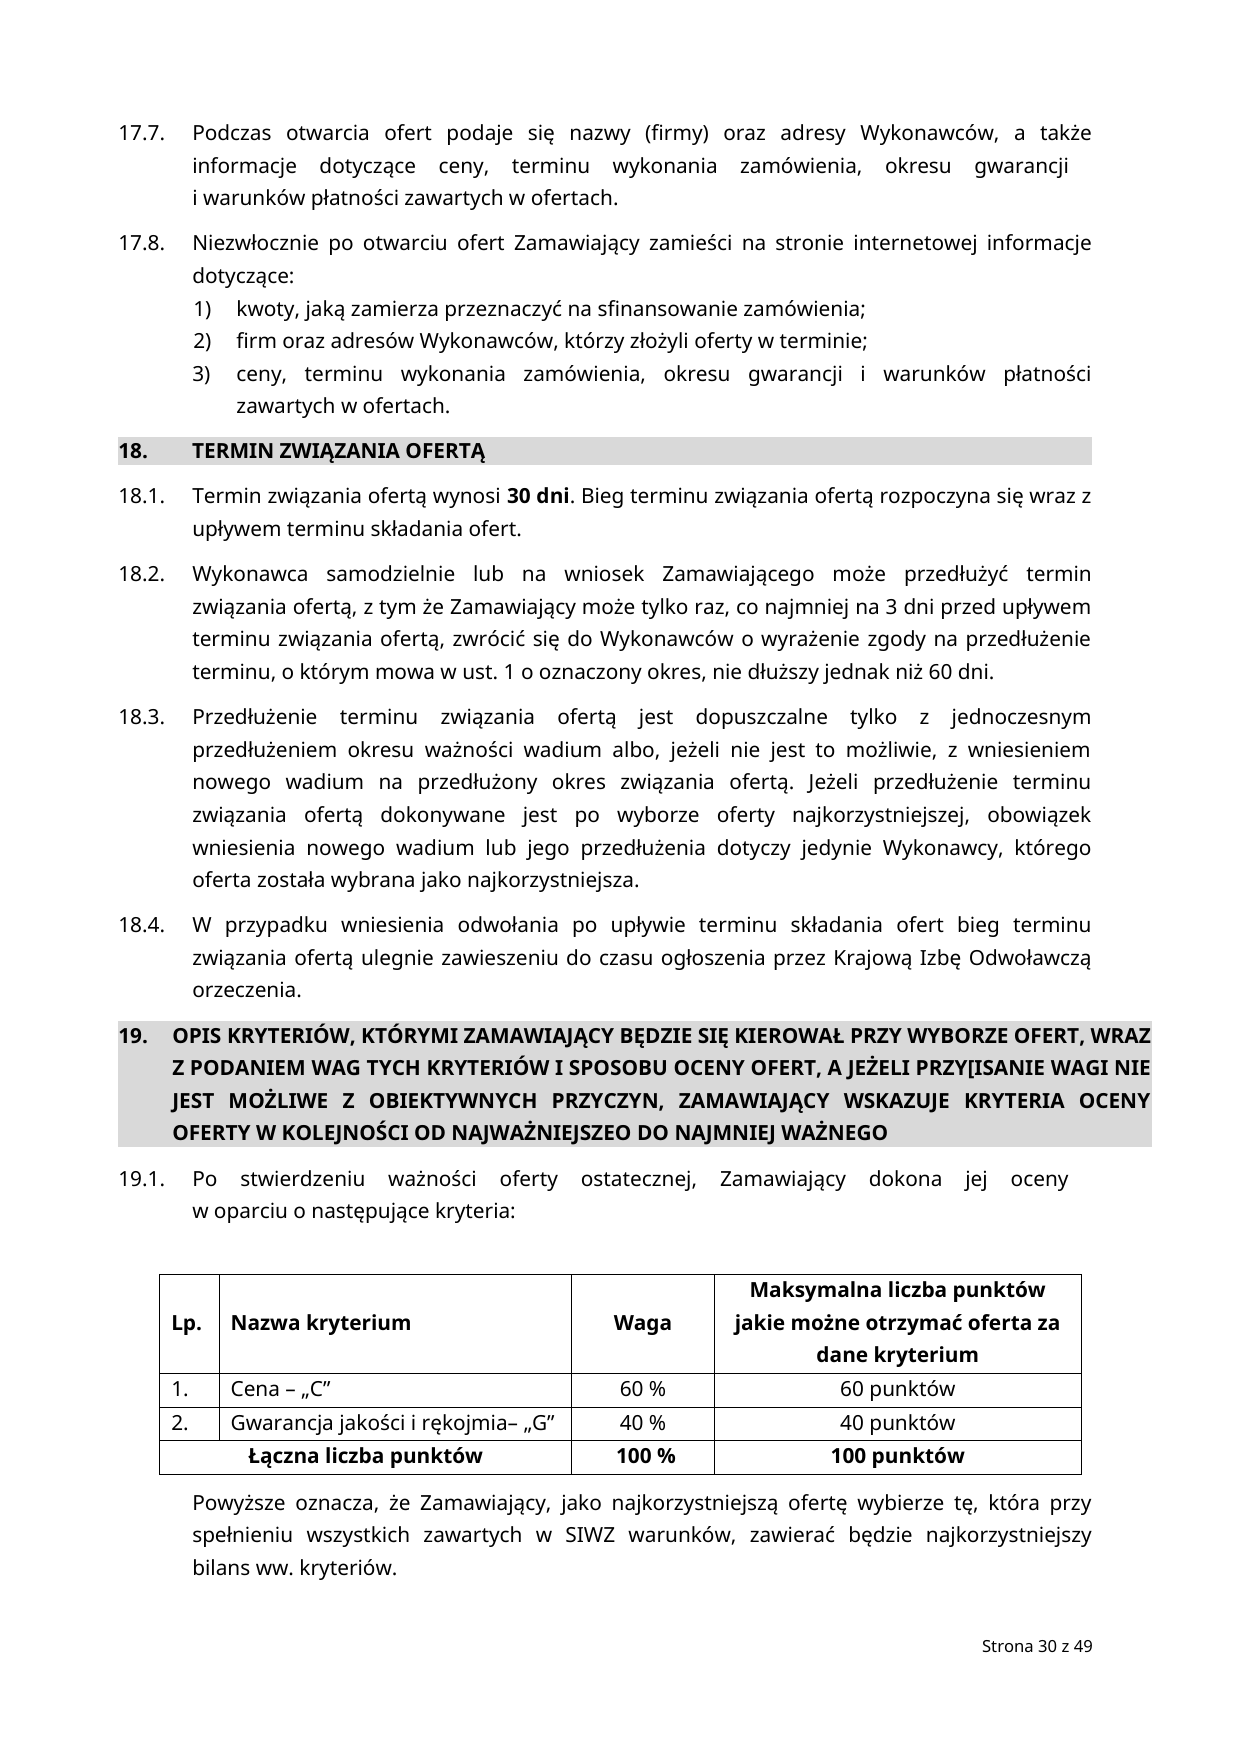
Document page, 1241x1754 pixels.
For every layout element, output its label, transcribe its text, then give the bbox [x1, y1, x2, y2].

text 18.1. Termin związania ofertą wynosi 30 dni. Bieg terminu związania ofertą rozpoczyna się wraz z upływem terminu składania ofert. [118, 482, 1092, 543]
table_header Lp. [160, 1275, 219, 1373]
text 19. OPIS KRYTERIÓW, KTÓRYMI ZAMAWIAJĄCY BĘDZIE SIĘ KIEROWAŁ PRZY WYBORZE OFERT, WRAZ Z PODANIEM WAG TYCH KRYTERIÓW I SPOSOBU OCENY OFERT, A JEŻELI PRZY[ISANIE WAGI NIE JEST MOŻLIWE Z OBIEKTYWNYCH PRZYCZYN, ZAMAWIAJĄCY WSKAZUJE KRYTERIA OCENY OFERTY W KOLEJNOŚCI OD NAJWAŻNIEJSZEO DO NAJMNIEJ WAŻNEGO [118, 1021, 1152, 1147]
text 2) firm oraz adresów Wykonawców, którzy złożyli oferty w terminie; [193, 326, 1092, 355]
table_cell 100 punktów [715, 1441, 1081, 1474]
table_header Nazwa kryterium [220, 1275, 571, 1373]
text 1) kwoty, jaką zamierza przeznaczyć na sfinansowanie zamówienia; [193, 294, 1092, 322]
table_cell Łączna liczba punktów [160, 1441, 571, 1474]
text 17.8. Niezwłocznie po otwarciu ofert Zamawiający zamieści na stronie internetowej informacje dotyczące: [118, 228, 1092, 289]
text 17.7. Podczas otwarcia ofert podaje się nazwy (firmy) oraz adresy Wykonawców, a także informacje dotyczące ceny, terminu wykonania zamówienia, okresu gwarancji i warunków płatności zawartych w ofertach. [118, 118, 1092, 212]
text 18.3. Przedłużenie terminu związania ofertą jest dopuszczalne tylko z jednoczesnym przedłużeniem okresu ważności wadium albo, jeżeli nie jest to możliwie, z wniesieniem nowego wadium na przedłużony okres związania ofertą. Jeżeli przedłużenie terminu związania ofertą dokonywane jest po wyborze oferty najkorzystniejszej, obowiązek wniesienia nowego wadium lub jego przedłużenia dotyczy jedynie Wykonawcy, którego oferta została wybrana jako najkorzystniejsza. [118, 702, 1092, 894]
text 18.4. W przypadku wniesienia odwołania po upływie terminu składania ofert bieg terminu związania ofertą ulegnie zawieszeniu do czasu ogłoszenia przez Krajową Izbę Odwoławczą orzeczenia. [118, 910, 1092, 1004]
table_cell Gwarancja jakości i rękojmia– „G” [220, 1408, 571, 1440]
table_cell 100 % [572, 1441, 714, 1474]
table_cell Cena – „C” [220, 1374, 571, 1407]
table_cell 60 punktów [715, 1374, 1081, 1407]
table_cell 40 % [572, 1408, 714, 1440]
list Powyższe oznacza, że Zamawiający, jako najkorzystniejszą ofertę wybierze tę, która przy spełnieniu wszystkich zawartych w SIWZ warunków, zawierać będzie najkorzystniejszy bilans ww. kryteriów. [192, 1488, 1092, 1581]
table_header Waga [572, 1275, 714, 1373]
text 18.2. Wykonawca samodzielnie lub na wniosek Zamawiającego może przedłużyć termin związania ofertą, z tym że Zamawiający może tylko raz, co najmniej na 3 dni przed upływem terminu związania ofertą, zwrócić się do Wykonawców o wyrażenie zgody na przedłużenie terminu, o którym mowa w ust. 1 o oznaczony okres, nie dłuższy jednak niż 60 dni. [118, 559, 1092, 686]
table_header Maksymalna liczba punktów jakie możne otrzymać oferta za dane kryterium [715, 1275, 1081, 1373]
table_cell 60 % [572, 1374, 714, 1407]
table_cell 2. [160, 1408, 219, 1440]
text 18. TERMIN ZWIĄZANIA OFERTĄ [118, 437, 1092, 465]
text 3) ceny, terminu wykonania zamówienia, okresu gwarancji i warunków płatności zawartych w ofertach. [192, 359, 1092, 420]
text 19.1. Po stwierdzeniu ważności oferty ostatecznej, Zamawiający dokona jej oceny w oparciu o następujące kryteria: [118, 1164, 1092, 1225]
table_cell 1. [160, 1374, 219, 1407]
table_cell 40 punktów [715, 1408, 1081, 1440]
